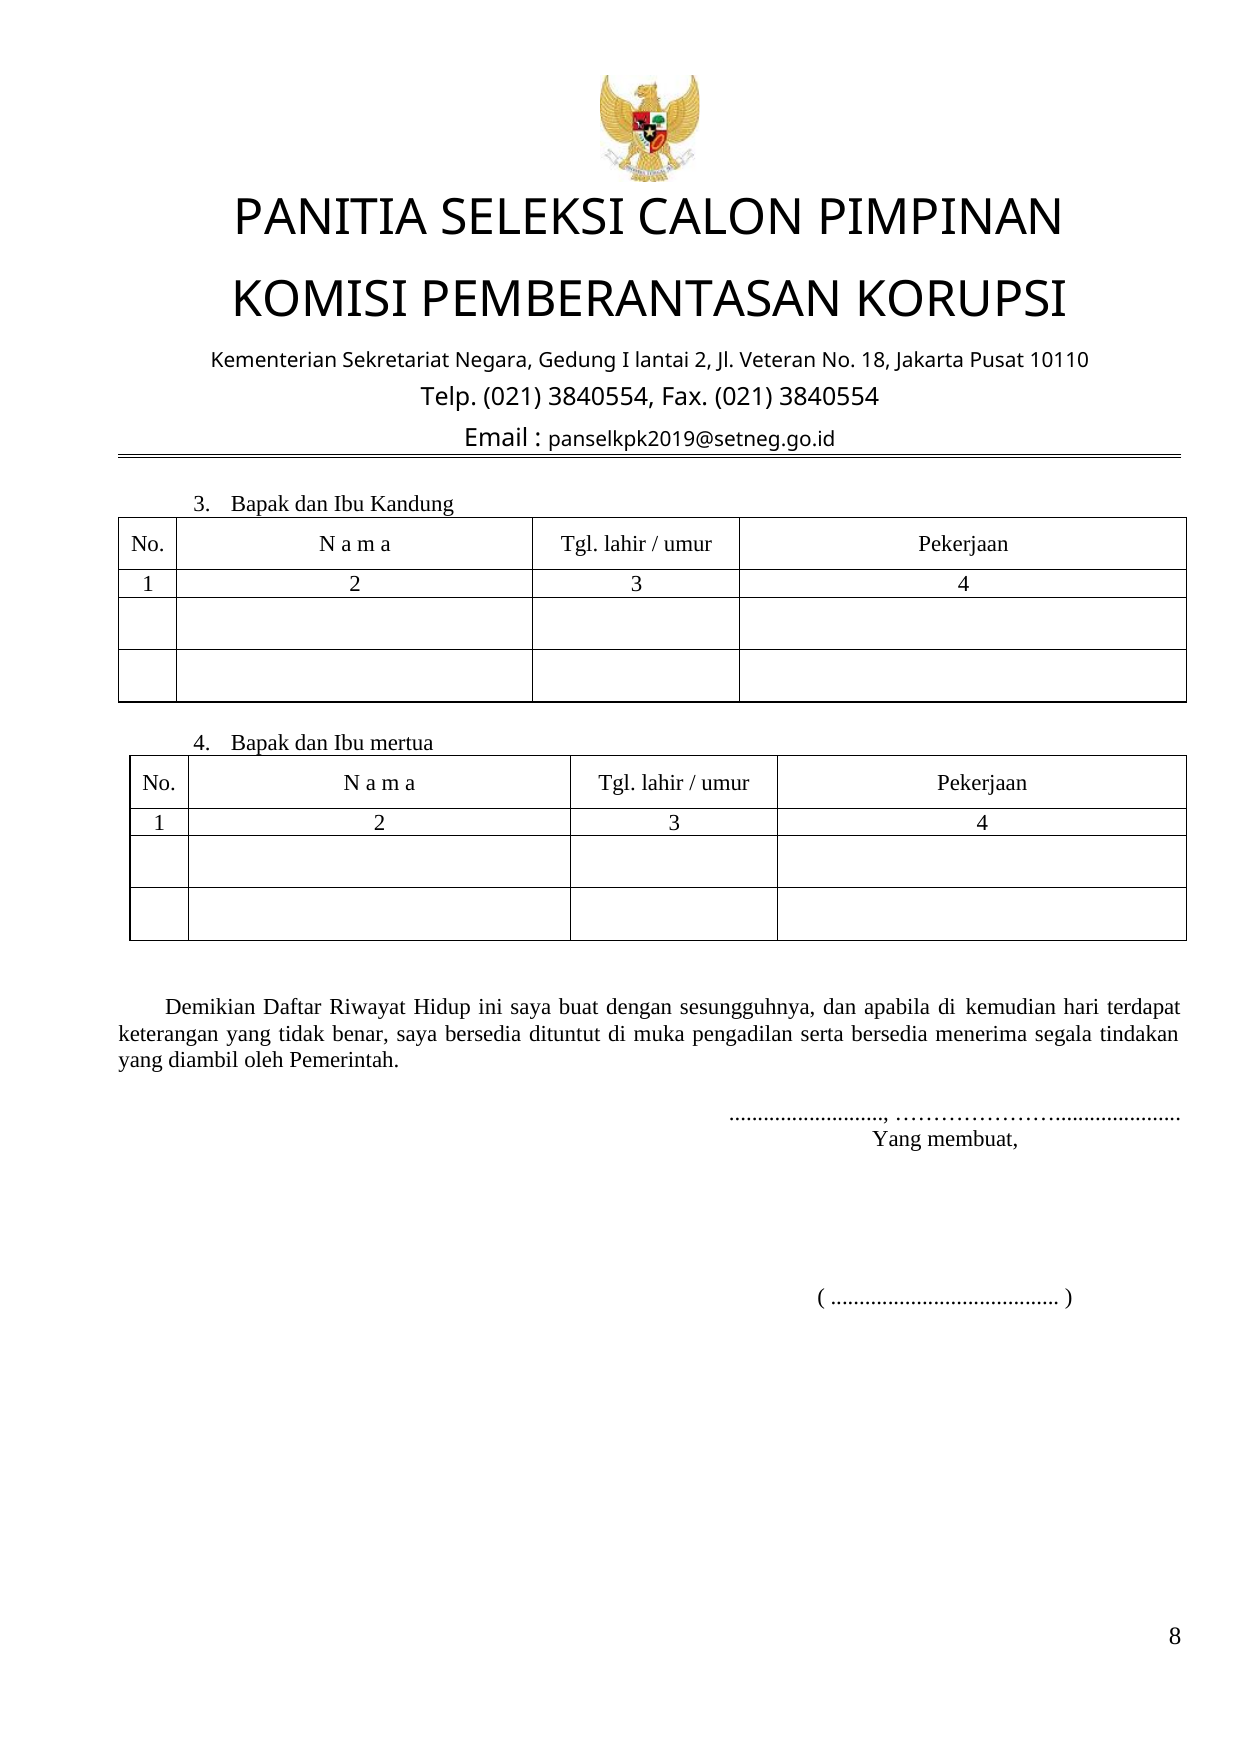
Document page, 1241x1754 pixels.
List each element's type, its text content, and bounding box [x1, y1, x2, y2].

table_cell 4 [778, 809, 1186, 835]
table_cell [189, 836, 570, 887]
table_header No. [131, 756, 188, 807]
table_cell 1 [119, 570, 176, 597]
table_cell [177, 650, 532, 701]
table_cell 3 [571, 809, 777, 835]
table_header N a m a [189, 756, 570, 807]
table_header No. [119, 518, 176, 569]
table_cell [778, 888, 1186, 940]
picture [600, 75, 700, 182]
table_header N a m a [177, 518, 532, 569]
table_cell [740, 650, 1186, 701]
table_header Tgl. lahir / umur [533, 518, 739, 569]
text Demikian Daftar Riwayat Hidup ini saya buat dengan sesungguhnya, dan apabila di kemudian hari terdapat keterangan yang tidak benar, saya bersedia dituntut di muka pengadilan serta bersedia menerima segala tindakan yang diambil oleh Pemerintah. [118, 993, 1181, 1072]
table_header Tgl. lahir / umur [571, 756, 777, 807]
table_cell [131, 836, 188, 887]
table_cell [189, 888, 570, 940]
table_cell [131, 888, 188, 940]
table_header Pekerjaan [778, 756, 1186, 807]
table_cell [119, 650, 176, 701]
table_cell [119, 598, 176, 649]
table_cell [177, 598, 532, 649]
table_cell [778, 836, 1186, 887]
table_header Pekerjaan [740, 518, 1186, 569]
text Yang membuat, [709, 1125, 1181, 1152]
table_cell [740, 598, 1186, 649]
list Bapak dan Ibu mertua [193, 729, 1181, 755]
table_cell 1 [131, 809, 188, 835]
table_cell [533, 650, 739, 701]
table_cell 3 [533, 570, 739, 597]
table_cell [571, 836, 777, 887]
table_cell 4 [740, 570, 1186, 597]
table_cell [533, 598, 739, 649]
table_cell 2 [177, 570, 532, 597]
text ..........................., …………………...................... [118, 1099, 1181, 1125]
table_cell 2 [189, 809, 570, 835]
table_cell [571, 888, 777, 940]
text ( ........................................ ) [709, 1283, 1181, 1310]
list Bapak dan Ibu Kandung [193, 490, 1181, 517]
